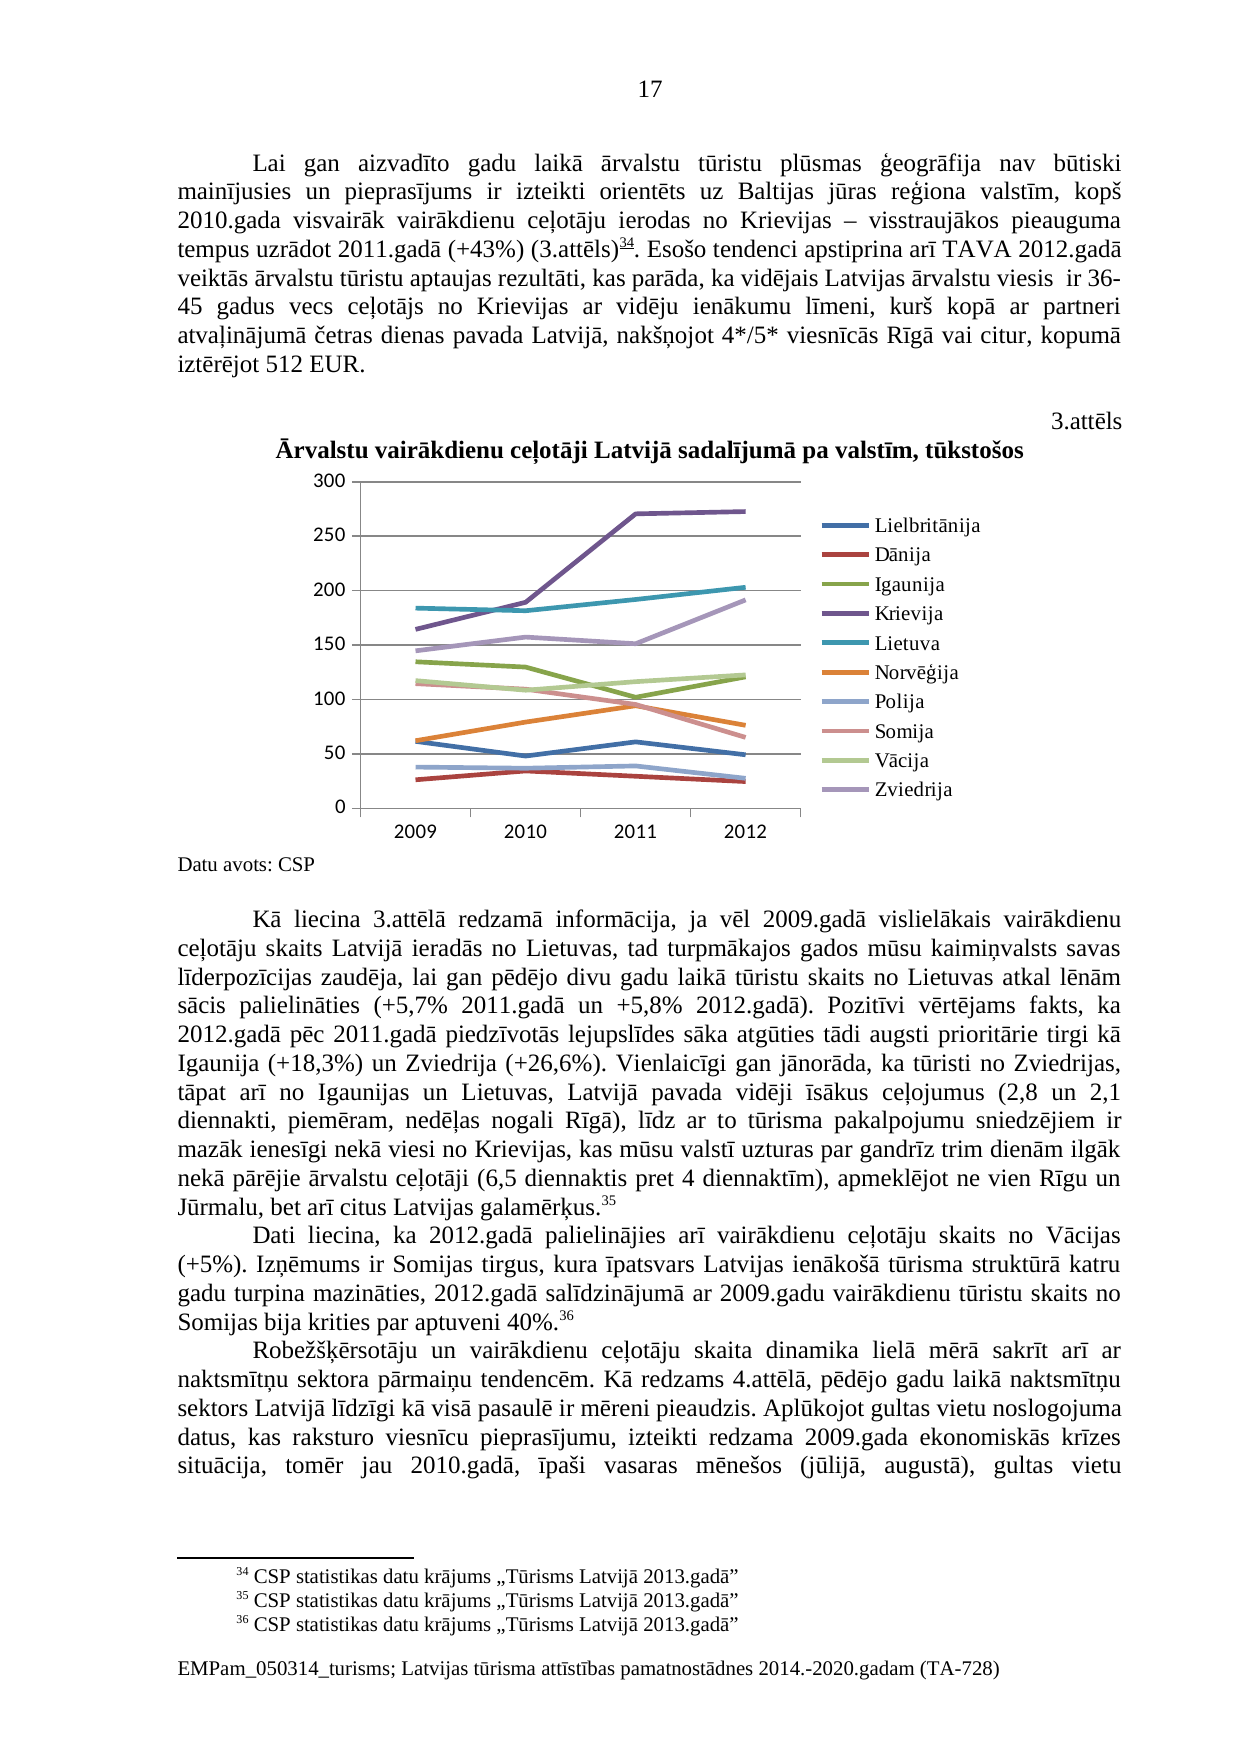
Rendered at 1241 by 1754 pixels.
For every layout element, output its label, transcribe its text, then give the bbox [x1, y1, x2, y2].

text Ārvalstu vairākdienu ceļotāji Latvijā sadalījumā pa valstīm, tūkstošos [177, 435, 1122, 464]
text Kā liecina 3.attēlā redzamā informācija, ja vēl 2009.gadā vislielākais vairākdienu ceļotāju skaits Latvijā ieradās no Lietuvas, tad turpmākajos gados mūsu kaimiņvalsts savas līderpozīcijas zaudēja, lai gan pēdējo divu gadu laikā tūristu skaits no Lietuvas atkal lēnām sācis palielināties (+5,7% 2011.gadā un +5,8% 2012.gadā). Pozitīvi vērtējams fakts, ka 2012.gadā pēc 2011.gadā piedzīvotās lejupslīdes sāka atgūties tādi augsti prioritārie tirgi kā Igaunija (+18,3%) un Zviedrija (+26,6%). Vienlaicīgi gan jānorāda, ka tūristi no Zviedrijas, tāpat arī no Igaunijas un Lietuvas, Latvijā pavada vidēji īsākus ceļojumus (2,8 un 2,1 diennakti, piemēram, nedēļas nogali Rīgā), līdz ar to tūrisma pakalpojumu sniedzējiem ir mazāk ienesīgi nekā viesi no Krievijas, kas mūsu valstī uzturas par gandrīz trim dienām ilgāk nekā pārējie ārvalstu ceļotāji (6,5 diennaktis pret 4 diennaktīm), apmeklējot ne vien Rīgu un Jūrmalu, bet arī citus Latvijas galamērķus. [177, 904, 1122, 1221]
text Lai gan aizvadīto gadu laikā ārvalstu tūristu plūsmas ģeogrāfija nav būtiski mainījusies un pieprasījums ir izteikti orientēts uz Baltijas jūras reģiona valstīm, kopš 2010.gada visvairāk vairākdienu ceļotāju ierodas no Krievijas – visstraujākos pieauguma tempus uzrādot 2011.gadā (+43%) (3.attēls). Esošo tendenci apstiprina arī TAVA 2012.gadā veiktās ārvalstu tūristu aptaujas rezultāti, kas parāda, ka vidējais Latvijas ārvalstu viesis ir 36-45 gadus vecs ceļotājs no Krievijas ar vidēju ienākumu līmeni, kurš kopā ar partneri atvaļinājumā četras dienas pavada Latvijā, nakšņojot 4*/5* viesnīcās Rīgā vai citur, kopumā iztērējot 512 EUR. [177, 148, 1122, 378]
text 3.attēls [177, 406, 1122, 435]
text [177, 1336, 1122, 1479]
text Datu avots: CSP [177, 851, 1122, 876]
text Dati liecina, ka 2012.gadā palielinājies arī vairākdienu ceļotāju skaits no Vācijas (+5%). Izņēmums ir Somijas tirgus, kura īpatsvars Latvijas ienākošā tūrisma struktūrā katru gadu turpina mazināties, 2012.gadā salīdzinājumā ar 2009.gadu vairākdienu tūristu skaits no Somijas bija krities par aptuveni 40%. [177, 1221, 1122, 1336]
